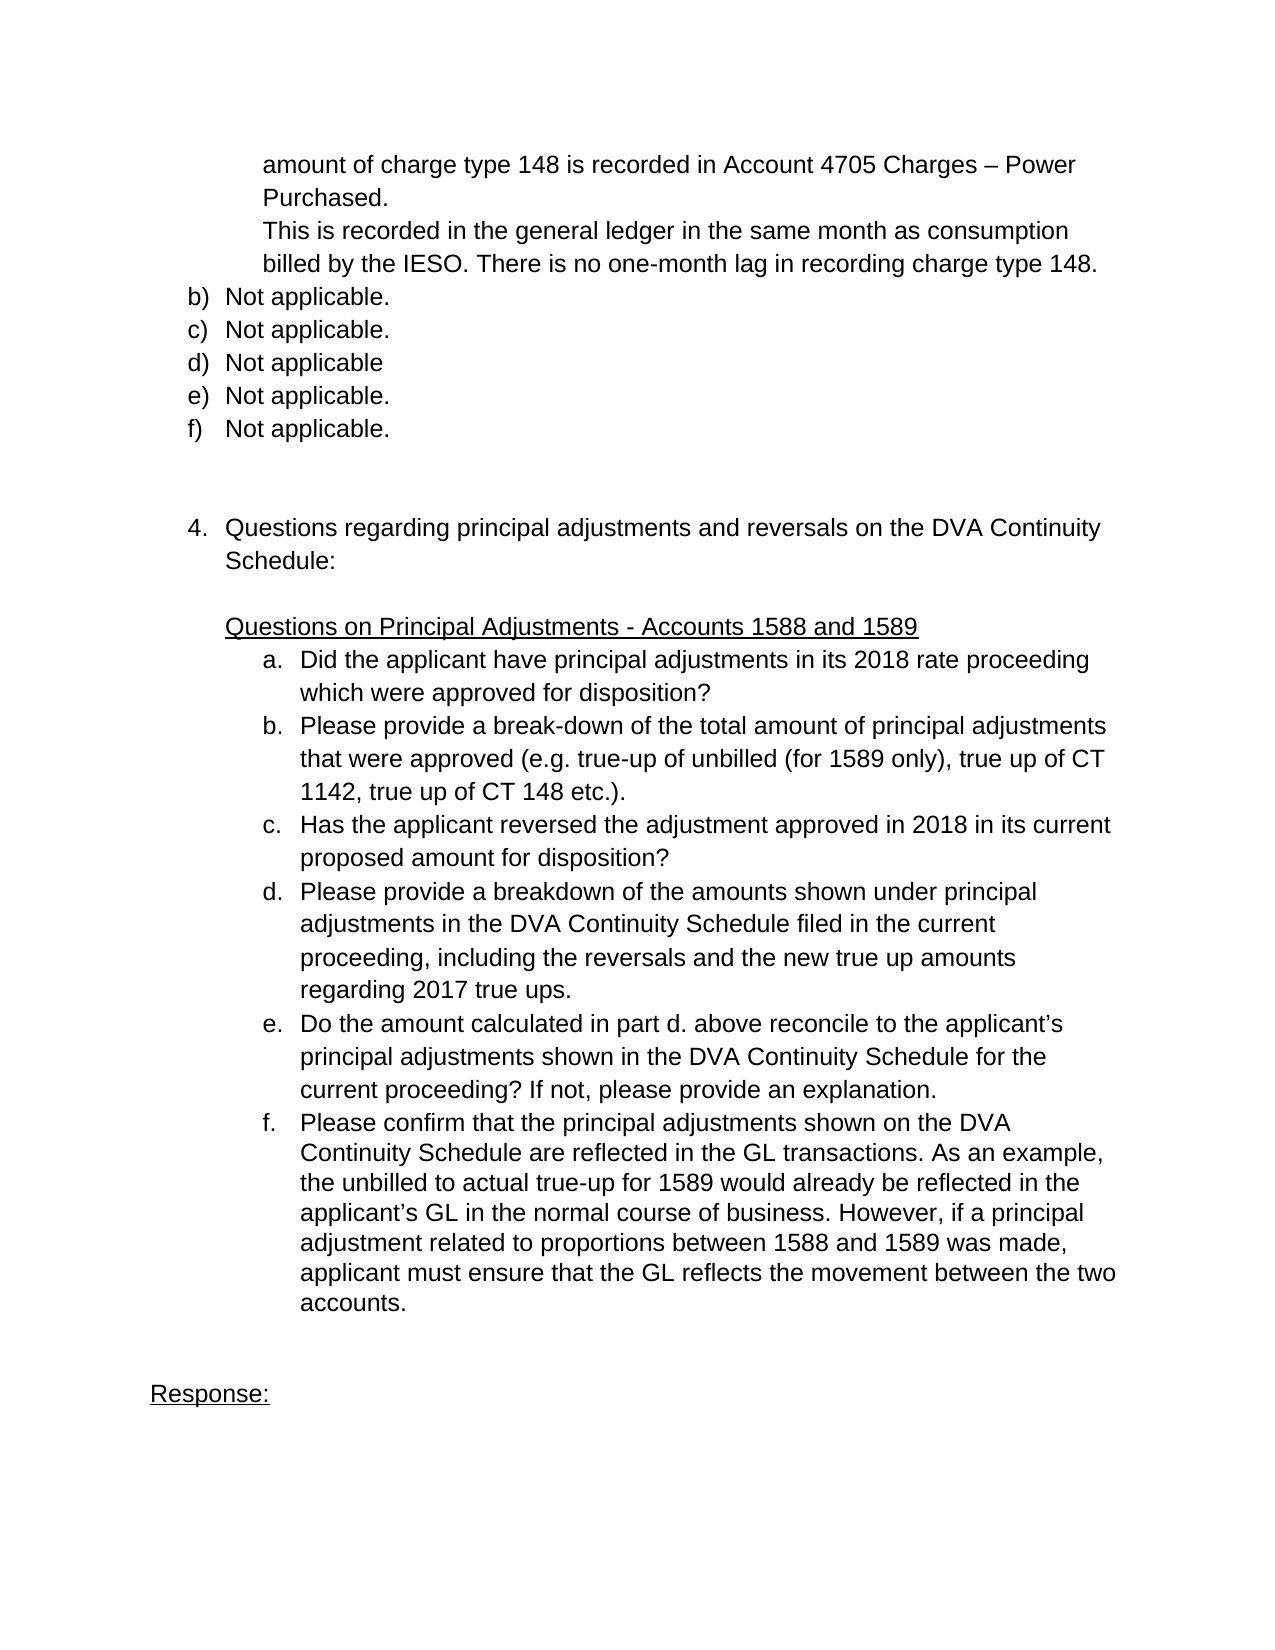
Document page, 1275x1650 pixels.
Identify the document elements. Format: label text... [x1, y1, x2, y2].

list Not applicable. [187, 381, 1125, 410]
text Questions on Principal Adjustments - Accounts 1588 and 1589 [225, 612, 1125, 641]
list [225, 150, 1125, 212]
list Not applicable. [187, 315, 1125, 344]
list Do the amount calculated in part d. above reconcile to the applicant’s principal adjustments shown in the DVA Continuity Schedule for the current proceeding? If not, please provide an explanation. [262, 1008, 1125, 1103]
list Please provide a breakdown of the amounts shown under principal adjustments in the DVA Continuity Schedule filed in the current proceeding, including the reversals and the new true up amounts regarding 2017 true ups. [262, 876, 1125, 1004]
list Questions regarding principal adjustments and reversals on the DVA Continuity Schedule: [187, 513, 1125, 575]
list This is recorded in the general ledger in the same month as consumption billed by the IESO. There is no one-month lag in recording charge type 148. [262, 216, 1125, 278]
list Please provide a break-down of the total amount of principal adjustments that were approved (e.g. true-up of unbilled (for 1589 only), true up of CT 1142, true up of CT 148 etc.). [262, 711, 1125, 806]
list Did the applicant have principal adjustments in its 2018 rate proceeding which were approved for disposition? [262, 645, 1125, 707]
list Not applicable. [187, 414, 1125, 443]
list Not applicable [187, 348, 1125, 377]
text Response: [150, 1378, 1125, 1407]
list Not applicable. [187, 282, 1125, 311]
list Please confirm that the principal adjustments shown on the DVA Continuity Schedule are reflected in the GL transactions. As an example, the unbilled to actual true-up for 1589 would already be reflected in the applicant’s GL in the normal course of business. However, if a principal adjustment related to proportions between 1588 and 1589 was made, applicant must ensure that the GL reflects the movement between the two accounts. [262, 1108, 1125, 1317]
list Has the applicant reversed the adjustment approved in 2018 in its current proposed amount for disposition? [262, 810, 1125, 872]
